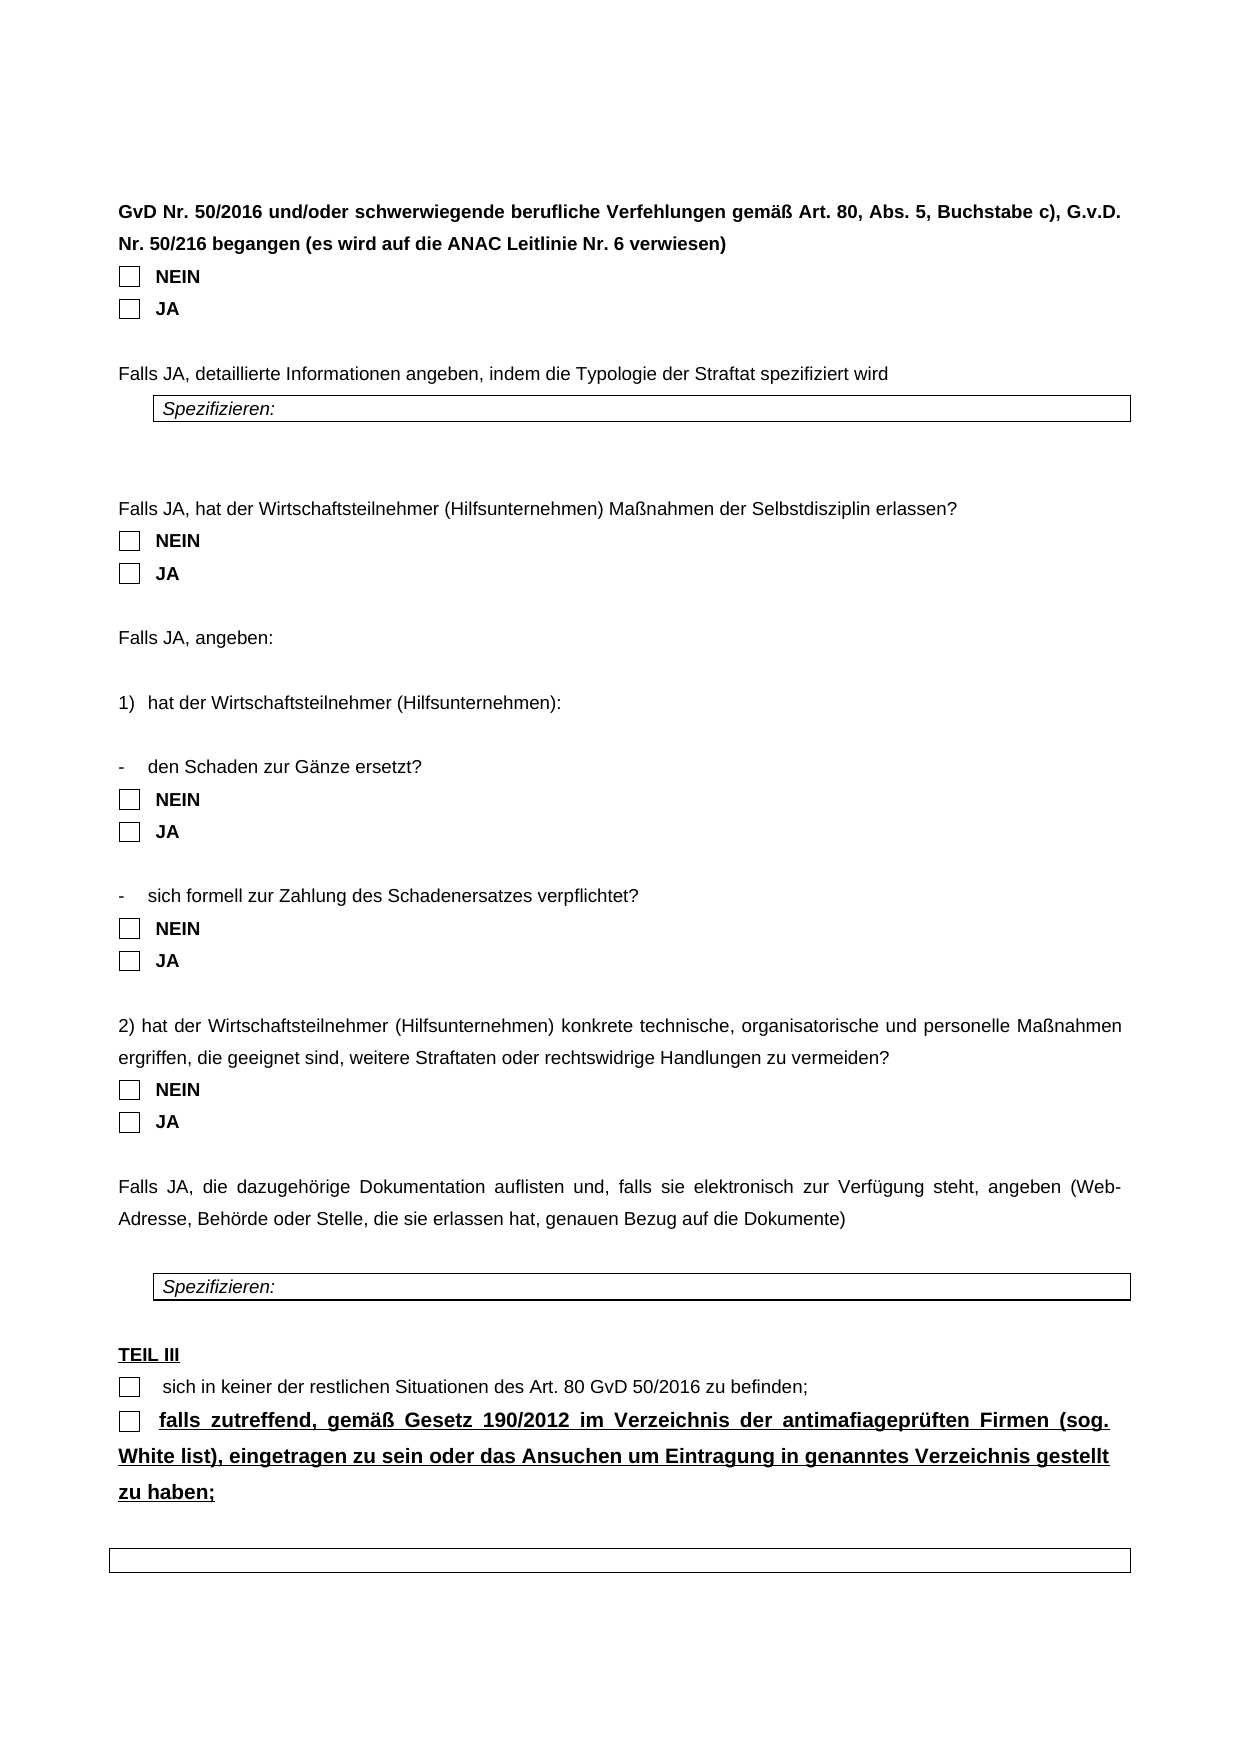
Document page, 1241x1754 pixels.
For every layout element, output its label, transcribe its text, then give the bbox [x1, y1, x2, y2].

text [118, 201, 1122, 255]
text NEIN [118, 265, 1122, 287]
text JA [118, 821, 1122, 842]
text JA [118, 562, 1122, 584]
text JA [118, 298, 1122, 319]
text Falls JA, die dazugehörige Dokumentation auflisten und, falls sie elektronisch zur Verfügung steht, angeben (Web-Adresse, Behörde oder Stelle, die sie erlassen hat, genauen Bezug auf die Dokumente) [118, 1176, 1122, 1230]
text Falls JA, angeben: [118, 627, 1122, 648]
list falls zutreffend, gemäß Gesetz 190/2012 im Verzeichnis der antimafiageprüften Firmen (sog. White list), eingetragen zu sein oder das Ansuchen um Eintragung in genanntes Verzeichnis gestellt zu haben; [118, 1408, 1111, 1504]
text JA [118, 1111, 1122, 1133]
text 2) hat der Wirtschaftsteilnehmer (Hilfsunternehmen) konkrete technische, organisatorische und personelle Maßnahmen ergriffen, die geeignet sind, weitere Straftaten oder rechtswidrige Handlungen zu vermeiden? [118, 1014, 1122, 1068]
text NEIN [118, 1079, 1122, 1101]
text NEIN [118, 530, 1122, 552]
text Spezifizieren: [154, 1274, 1130, 1299]
list sich formell zur Zahlung des Schadenersatzes verpflichtet? [118, 885, 1122, 907]
text Spezifizieren: [154, 396, 1130, 421]
text Falls JA, hat der Wirtschaftsteilnehmer (Hilfsunternehmen) Maßnahmen der Selbstdisziplin erlassen? [118, 498, 1122, 519]
text TEIL III [118, 1343, 1122, 1365]
text Falls JA, detaillierte Informationen angeben, indem die Typologie der Straftat spezifiziert wird [118, 362, 1122, 384]
list hat der Wirtschaftsteilnehmer (Hilfsunternehmen): [118, 691, 1122, 713]
list den Schaden zur Gänze ersetzt? [118, 756, 1122, 778]
text sich in keiner der restlichen Situationen des Art. 80 GvD 50/2016 zu befinden; [118, 1376, 1122, 1397]
text NEIN [118, 917, 1122, 939]
text JA [118, 950, 1122, 971]
text NEIN [118, 788, 1122, 810]
